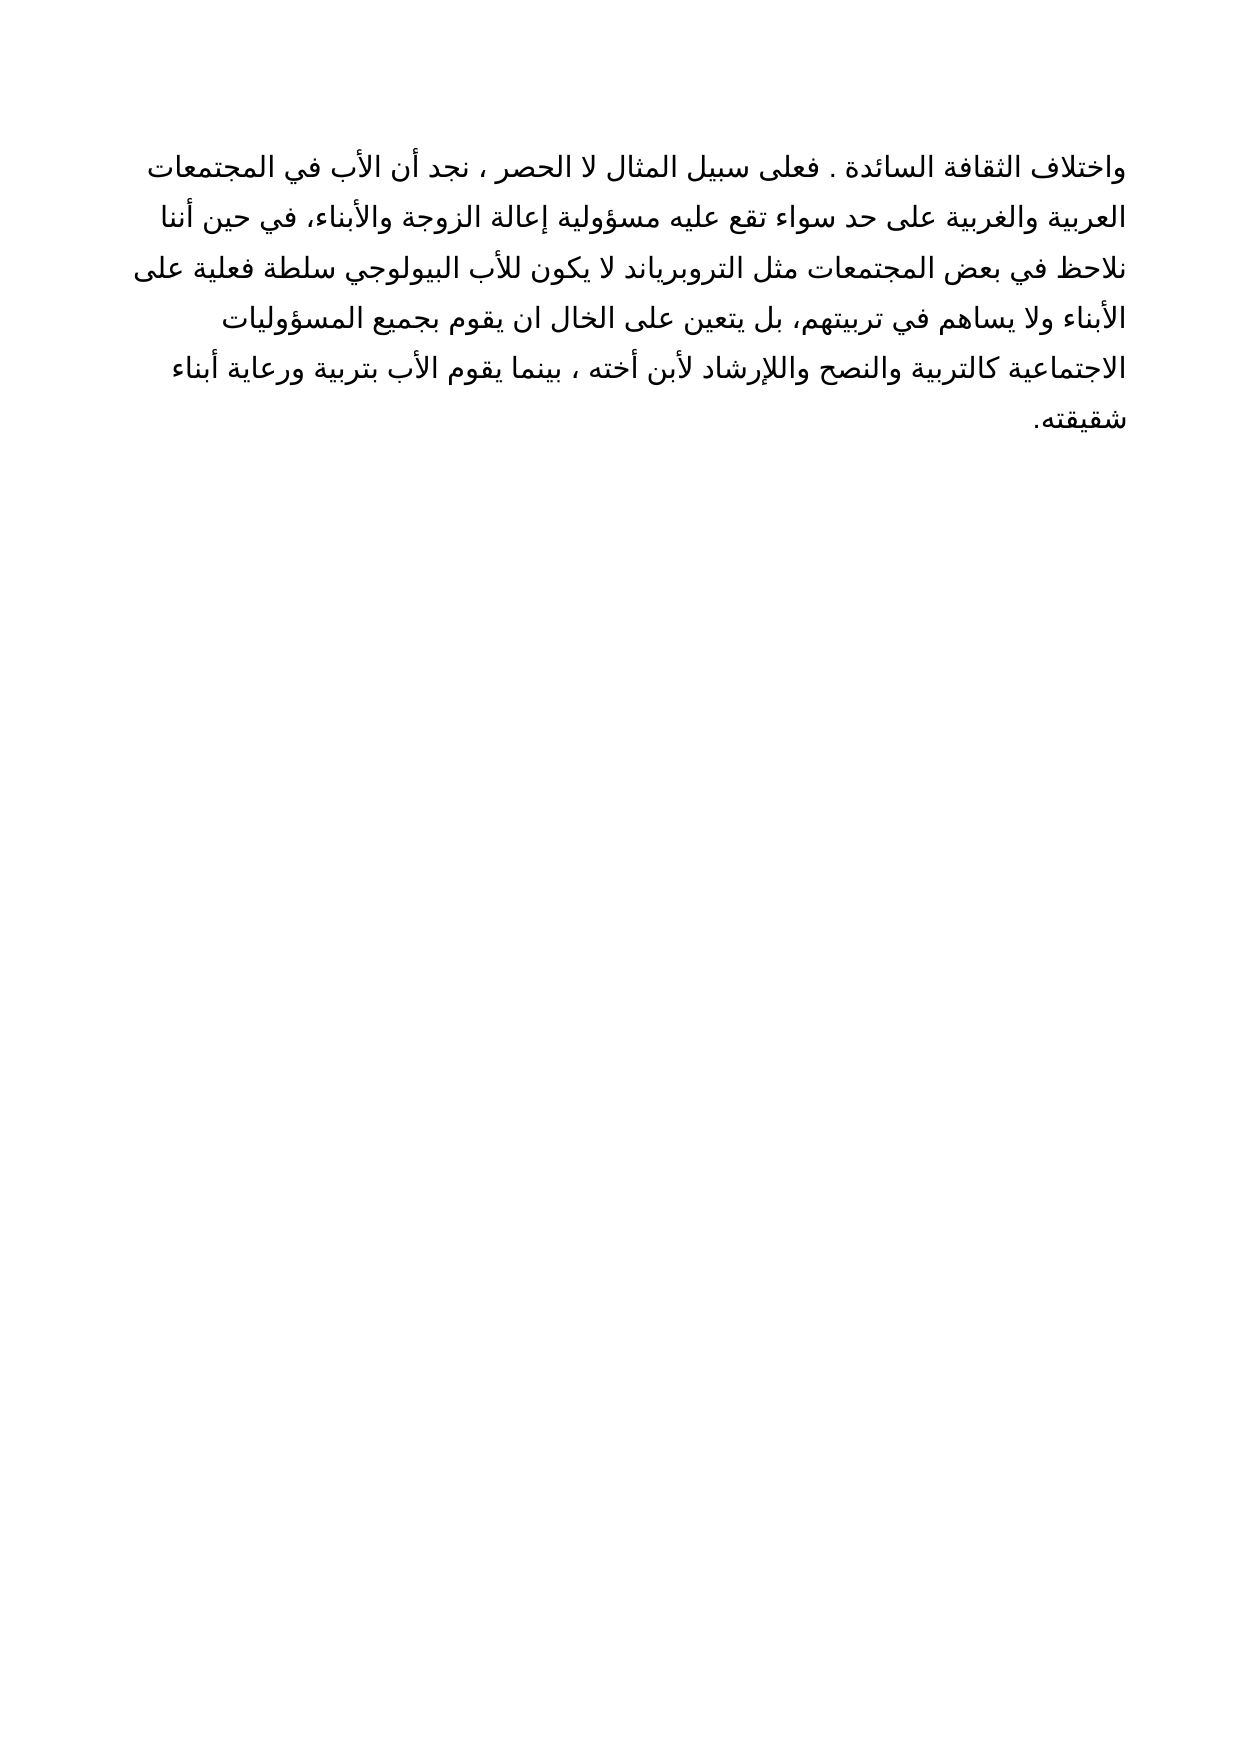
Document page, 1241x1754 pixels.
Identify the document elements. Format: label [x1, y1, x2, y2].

text [112, 150, 1128, 435]
